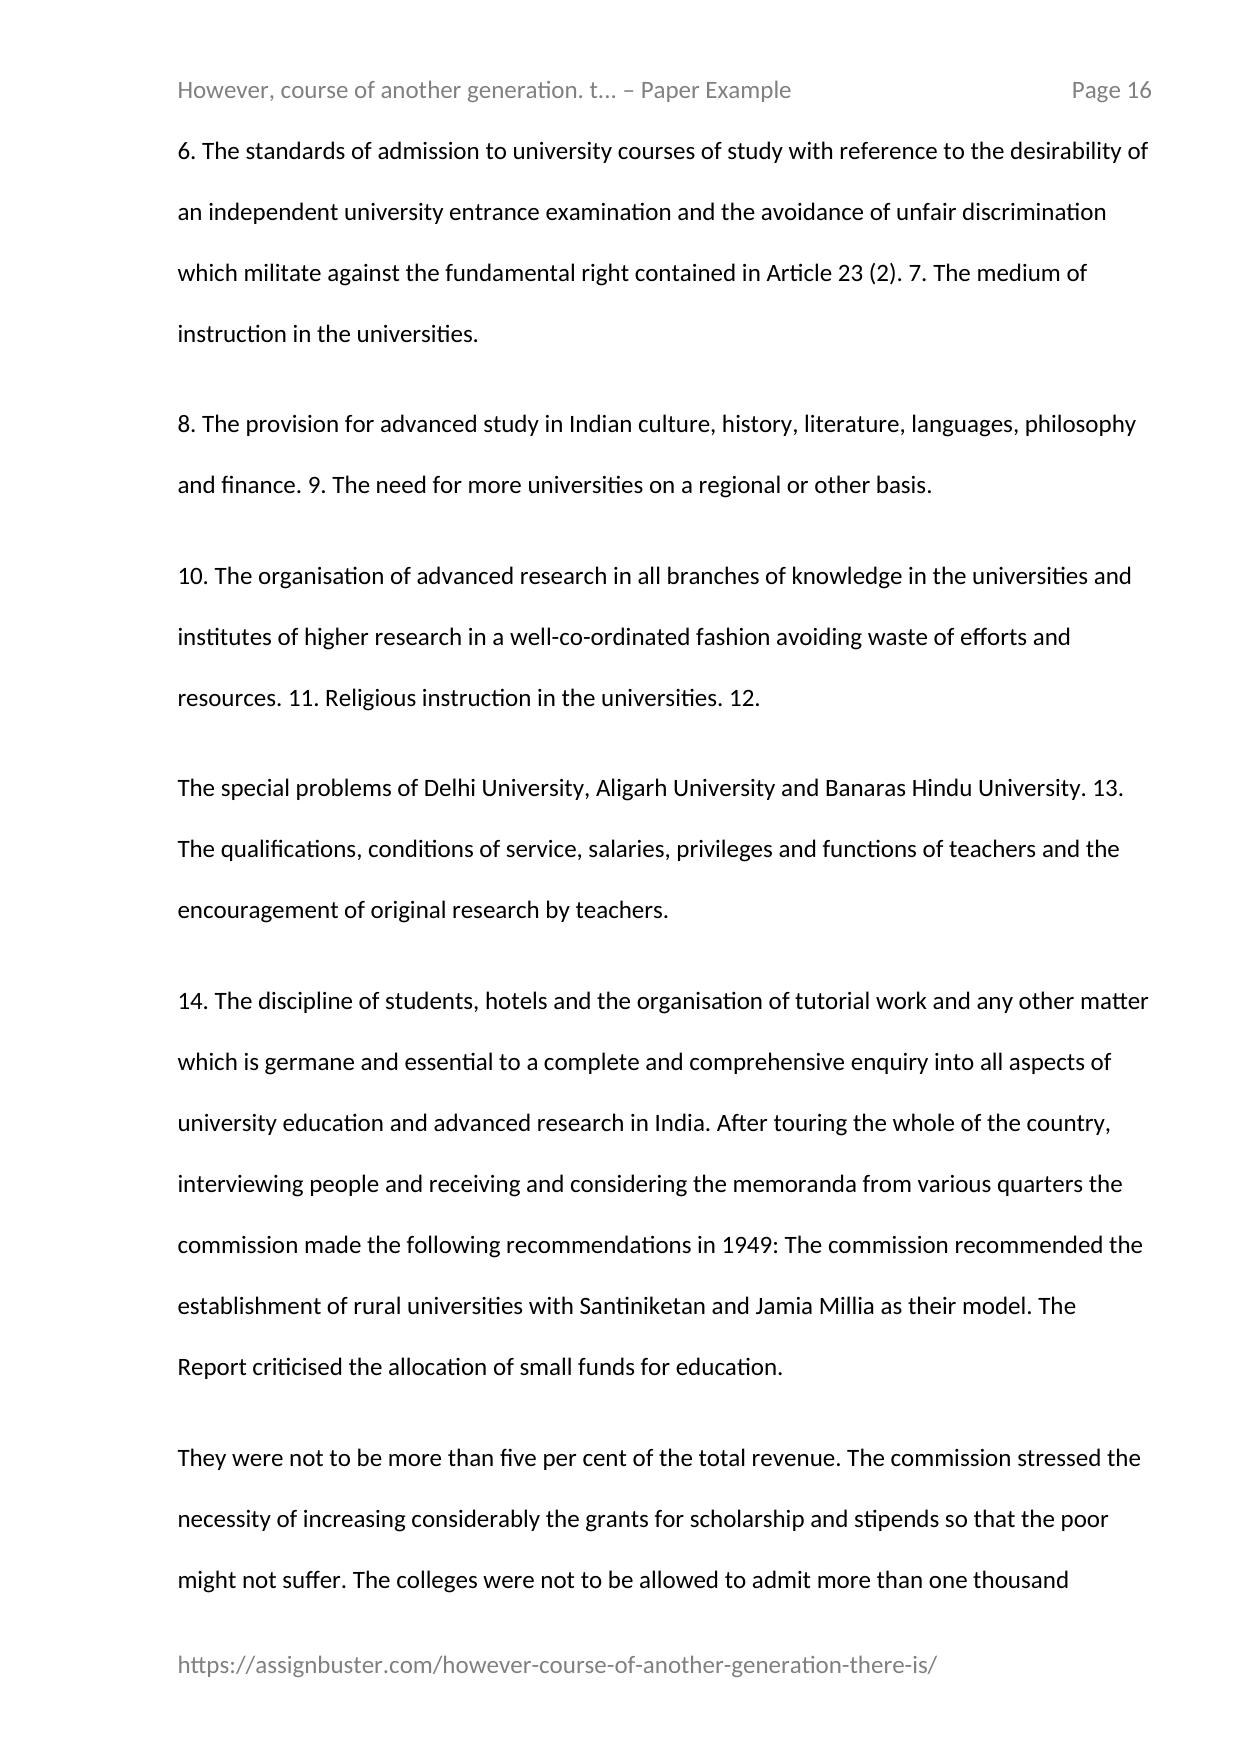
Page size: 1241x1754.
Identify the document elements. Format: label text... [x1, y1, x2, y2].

text The special problems of Delhi University, Aligarh University and Banaras Hindu University. 13. The qualifications, conditions of service, salaries, privileges and functions of teachers and the encouragement of original research by teachers. [177, 773, 1152, 925]
text 8. The provision for advanced study in Indian culture, history, literature, languages, philosophy and finance. 9. The need for more universities on a regional or other basis. [177, 408, 1152, 500]
text 14. The discipline of students, hotels and the organisation of tutorial work and any other matter which is germane and essential to a complete and comprehensive enquiry into all aspects of university education and advanced research in India. After touring the whole of the country, interviewing people and receiving and considering the memoranda from various quarters the commission made the following recommendations in 1949: The commission recommended the establishment of rural universities with Santiniketan and Jamia Millia as their model. The Report criticised the allocation of small funds for education. [177, 985, 1152, 1382]
text 10. The organisation of advanced research in all branches of knowledge in the universities and institutes of higher research in a well-co-ordinated fashion avoiding waste of efforts and resources. 11. Religious instruction in the universities. 12. [177, 560, 1152, 713]
text 6. The standards of admission to university courses of study with reference to the desirability of an independent university entrance examination and the avoidance of unfair discrimination which militate against the fundamental right contained in Article 23 (2). 7. The medium of instruction in the universities. [177, 135, 1152, 348]
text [177, 1442, 1152, 1594]
